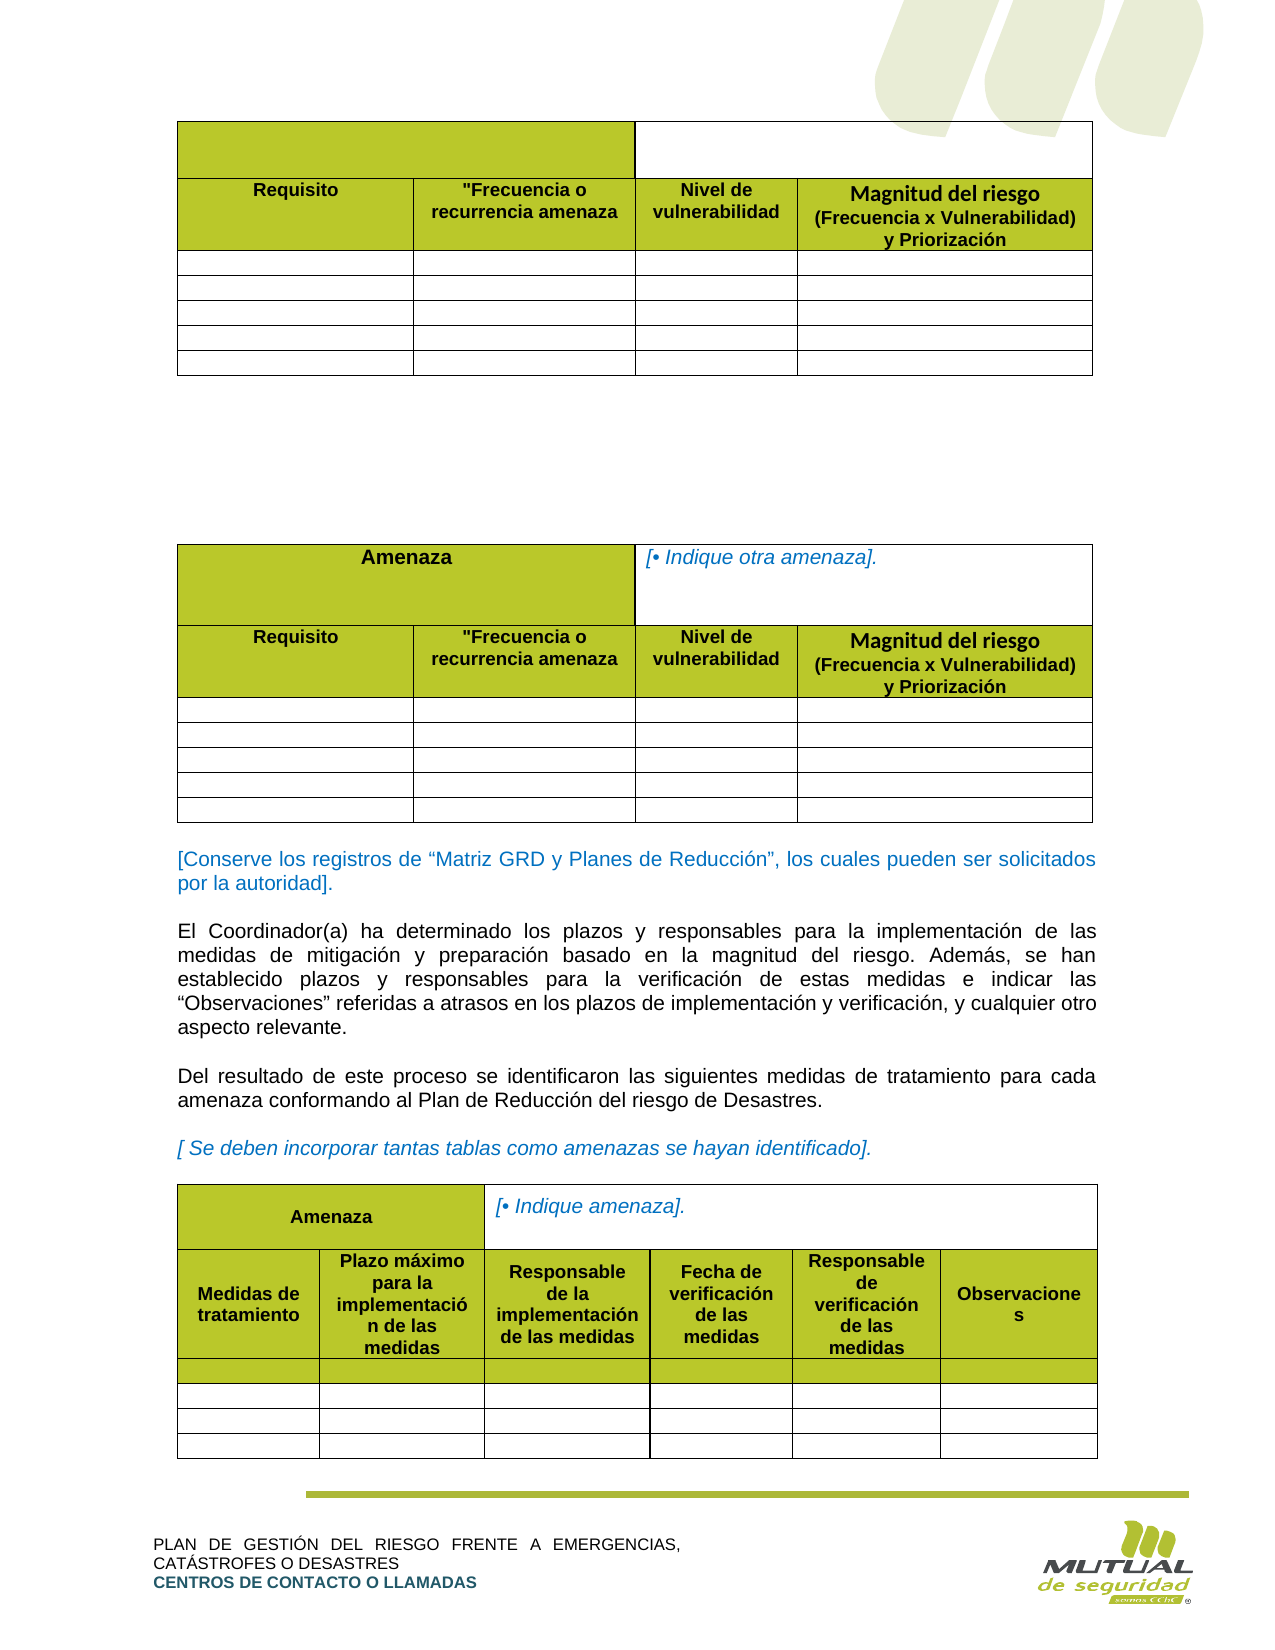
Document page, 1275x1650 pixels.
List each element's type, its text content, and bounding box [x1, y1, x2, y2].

table_header [• Indique otra amenaza]. [636, 545, 1092, 625]
text El Coordinador(a) ha determinado los plazos y responsables para la implementación de las medidas de mitigación y preparación basado en la magnitud del riesgo. Además, se han establecido plazos y responsables para la verificación de estas medidas e indicar las “Observaciones” referidas a atrasos en los plazos de implementación y verificación, y cualquier otro aspecto relevante. [177, 919, 1098, 1039]
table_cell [485, 1250, 649, 1358]
table_cell [178, 798, 413, 822]
table_cell [414, 301, 635, 325]
table_cell Observaciones [941, 1250, 1097, 1358]
table_cell [941, 1384, 1097, 1408]
table_cell [178, 351, 413, 375]
table_cell [798, 773, 1092, 797]
table_cell [636, 301, 797, 325]
table_cell "Frecuencia o recurrencia amenaza [414, 179, 635, 250]
table_cell [320, 1384, 484, 1408]
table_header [636, 122, 1092, 178]
text [Conserve los registros de “Matriz GRD y Planes de Reducción”, los cuales pueden ser solicitados por la autoridad]. [177, 847, 1098, 895]
table_cell [320, 1434, 484, 1458]
table_cell [414, 251, 635, 275]
table_cell Fecha de verificación de las medidas [651, 1250, 792, 1358]
table_cell [651, 1409, 792, 1433]
table_cell [178, 251, 413, 275]
table_cell [941, 1409, 1097, 1433]
table_cell [636, 748, 797, 772]
table_cell [636, 326, 797, 350]
table_cell [320, 1359, 484, 1383]
table_cell [178, 301, 413, 325]
table_cell [798, 748, 1092, 772]
table_cell [798, 251, 1092, 275]
table_cell [178, 773, 413, 797]
table_cell [798, 326, 1092, 350]
table_cell [485, 1384, 649, 1408]
table_cell [414, 748, 635, 772]
table_cell [414, 276, 635, 300]
table_cell [178, 723, 413, 747]
table_cell Requisito [178, 179, 413, 250]
table_cell [793, 1384, 940, 1408]
table_cell [793, 1434, 940, 1458]
table_cell [485, 1434, 649, 1458]
table_cell "Frecuencia o recurrencia amenaza [414, 626, 635, 697]
table_header Amenaza [178, 545, 634, 625]
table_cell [320, 1250, 484, 1358]
table_cell Nivel de vulnerabilidad [636, 179, 797, 250]
table_cell [414, 326, 635, 350]
table_cell Magnitud del riesgo (Frecuencia x Vulnerabilidad) y Priorización [798, 179, 1092, 250]
table_cell [636, 351, 797, 375]
table_cell [178, 1384, 319, 1408]
table_cell [798, 301, 1092, 325]
table_cell [798, 276, 1092, 300]
table_cell [636, 773, 797, 797]
table_cell [798, 723, 1092, 747]
table_cell [793, 1359, 940, 1383]
table_header Amenaza [178, 1185, 484, 1249]
table_cell [178, 1359, 319, 1383]
text Del resultado de este proceso se identificaron las siguientes medidas de tratamiento para cada amenaza conformando al Plan de Reducción del riesgo de Desastres. [177, 1064, 1098, 1112]
table_cell Medidas de tratamiento [178, 1250, 319, 1358]
table_cell [178, 1409, 319, 1433]
table_header [• Indique amenaza]. [485, 1185, 1097, 1249]
table_cell [636, 698, 797, 722]
table_cell [941, 1359, 1097, 1383]
table_cell Magnitud del riesgo (Frecuencia x Vulnerabilidad) y Priorización [798, 626, 1092, 697]
table_cell [636, 251, 797, 275]
table_cell [414, 723, 635, 747]
table_cell [636, 723, 797, 747]
table_cell [798, 698, 1092, 722]
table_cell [793, 1250, 940, 1358]
table_cell [414, 698, 635, 722]
table_cell [651, 1359, 792, 1383]
table_cell [414, 773, 635, 797]
table_cell Nivel de vulnerabilidad [636, 626, 797, 697]
table_cell [485, 1359, 649, 1383]
table_cell [651, 1434, 792, 1458]
table_cell [414, 351, 635, 375]
table_cell [798, 351, 1092, 375]
table_cell Requisito [178, 626, 413, 697]
text [ Se deben incorporar tantas tablas como amenazas se hayan identificado]. [177, 1136, 1098, 1159]
table_cell [941, 1434, 1097, 1458]
table_cell [178, 276, 413, 300]
table_cell [178, 698, 413, 722]
table_cell [793, 1409, 940, 1433]
table_cell [636, 276, 797, 300]
table_header Amenaza [178, 122, 634, 178]
table_cell [651, 1384, 792, 1408]
table_cell [178, 1434, 319, 1458]
table_cell [320, 1409, 484, 1433]
table_cell [178, 748, 413, 772]
table_cell [485, 1409, 649, 1433]
table_cell [636, 798, 797, 822]
table_cell [414, 798, 635, 822]
table_cell [178, 326, 413, 350]
table_cell [798, 798, 1092, 822]
